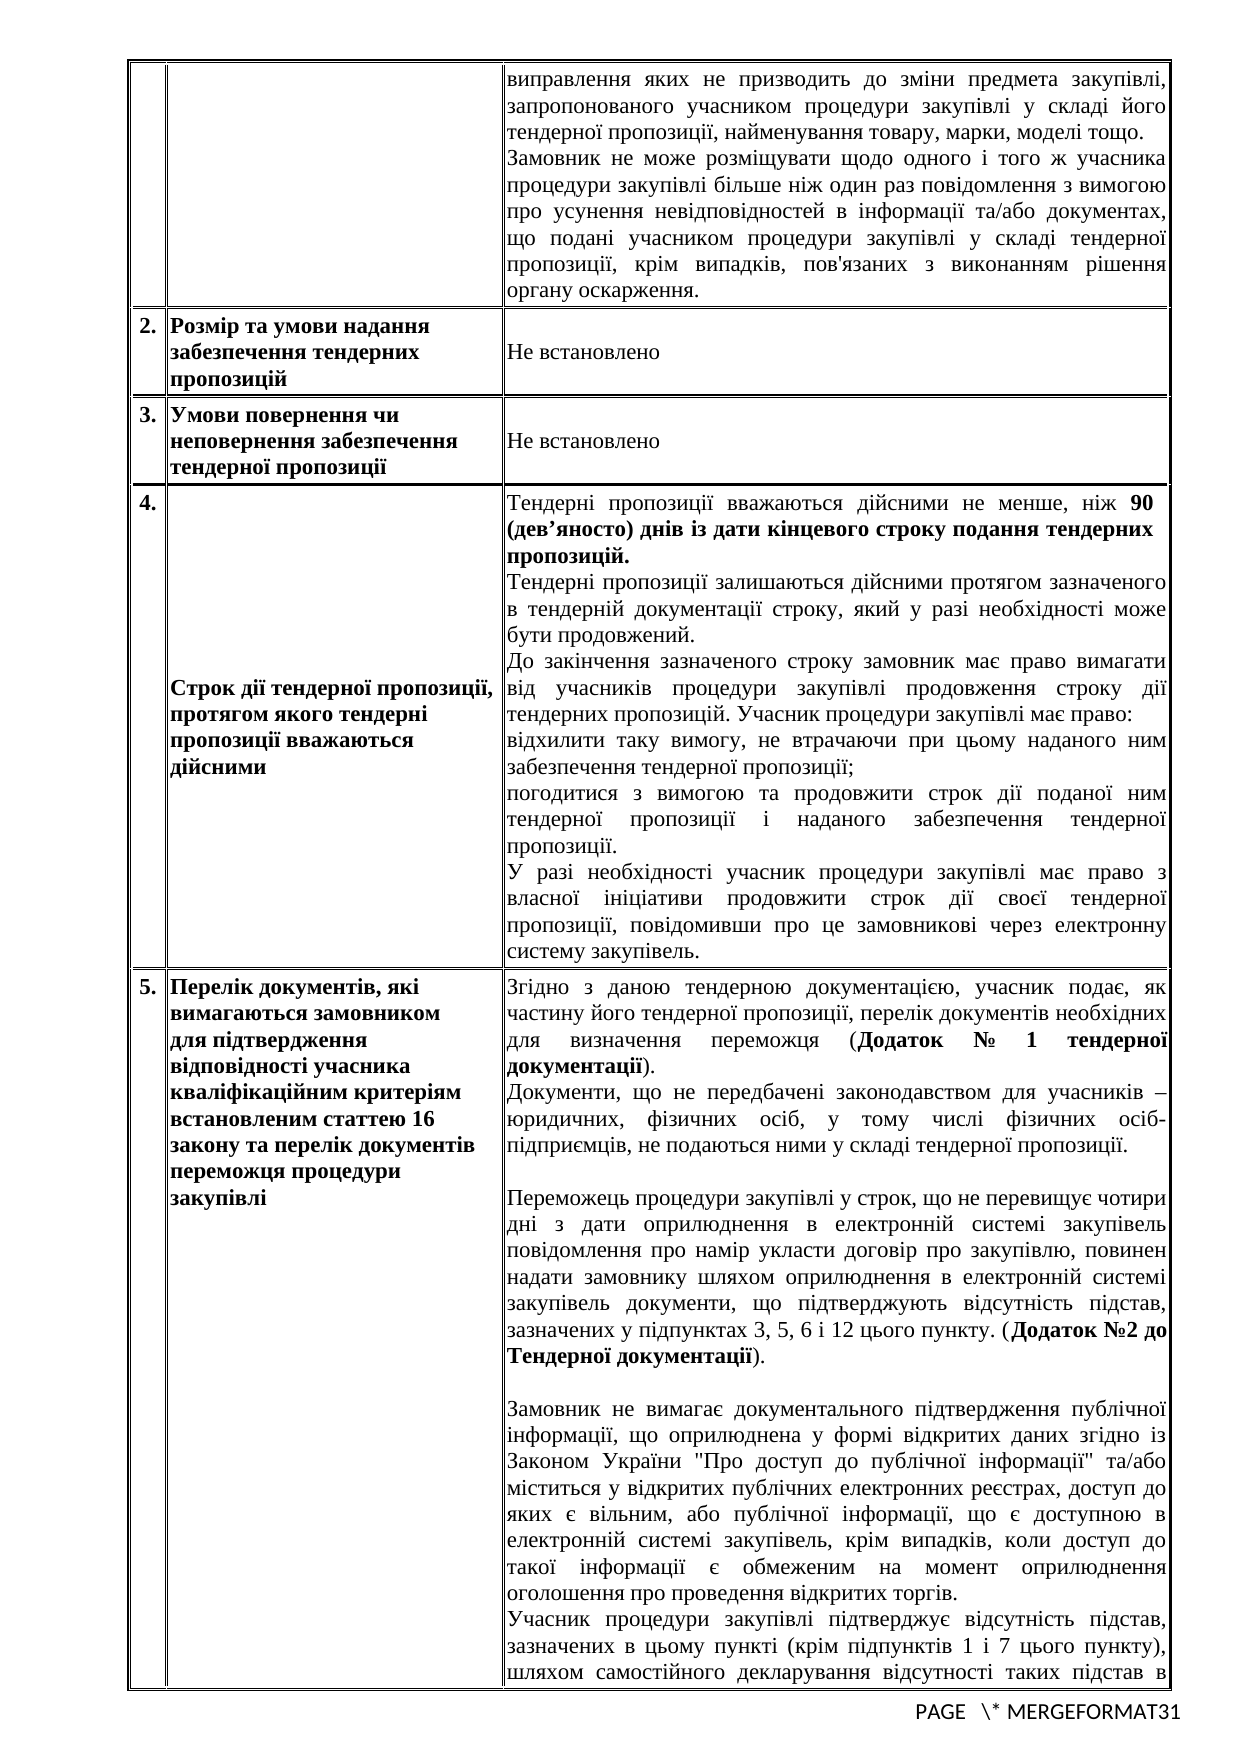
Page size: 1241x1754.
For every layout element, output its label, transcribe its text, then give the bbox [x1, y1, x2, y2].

table_cell Розмір та умови надання забезпечення тендерних пропозицій [168, 309, 502, 394]
table_cell Умови повернення чи неповернення забезпечення тендерної пропозиції [168, 398, 502, 483]
table_cell 4. [129, 483, 165, 967]
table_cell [167, 970, 503, 1688]
table_cell Не встановлено [505, 394, 1170, 483]
table_cell 2. [129, 306, 167, 394]
table_cell Не встановлено [504, 306, 1171, 394]
table_cell 3. [131, 394, 165, 483]
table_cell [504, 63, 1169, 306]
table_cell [167, 63, 503, 306]
table_cell Строк дії тендерної пропозиції, протягом якого тендерні пропозиції вважаються дійсними [168, 486, 502, 967]
table_cell Тендерні пропозиції вважаються дійсними не менше, ніж 90 (дев’яносто) днів із дати кінцевого строку подання тендерних пропозицій. Тендерні пропозиції залишаються дійсними протягом зазначеного в тендерній документації строку, який у разі необхідності може бути продовжений. До закінчення зазначеного строку замовник має право вимагати від учасників процедури закупівлі продовження строку дії тендерних пропозицій. Учасник процедури закупівлі має право: відхилити таку вимогу, не втрачаючи при цьому наданого ним забезпечення тендерної пропозиції; погодитися з вимогою та продовжити строк дії поданої ним тендерної пропозиції і наданого забезпечення тендерної пропозиції. У разі необхідності учасник процедури закупівлі має право з власної ініціативи продовжити строк дії своєї тендерної пропозиції, повідомивши про це замовникові через електронну систему закупівель. [505, 483, 1171, 967]
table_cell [504, 967, 1171, 1688]
table_cell 1 [131, 63, 167, 306]
table_cell 5. [129, 967, 167, 1688]
